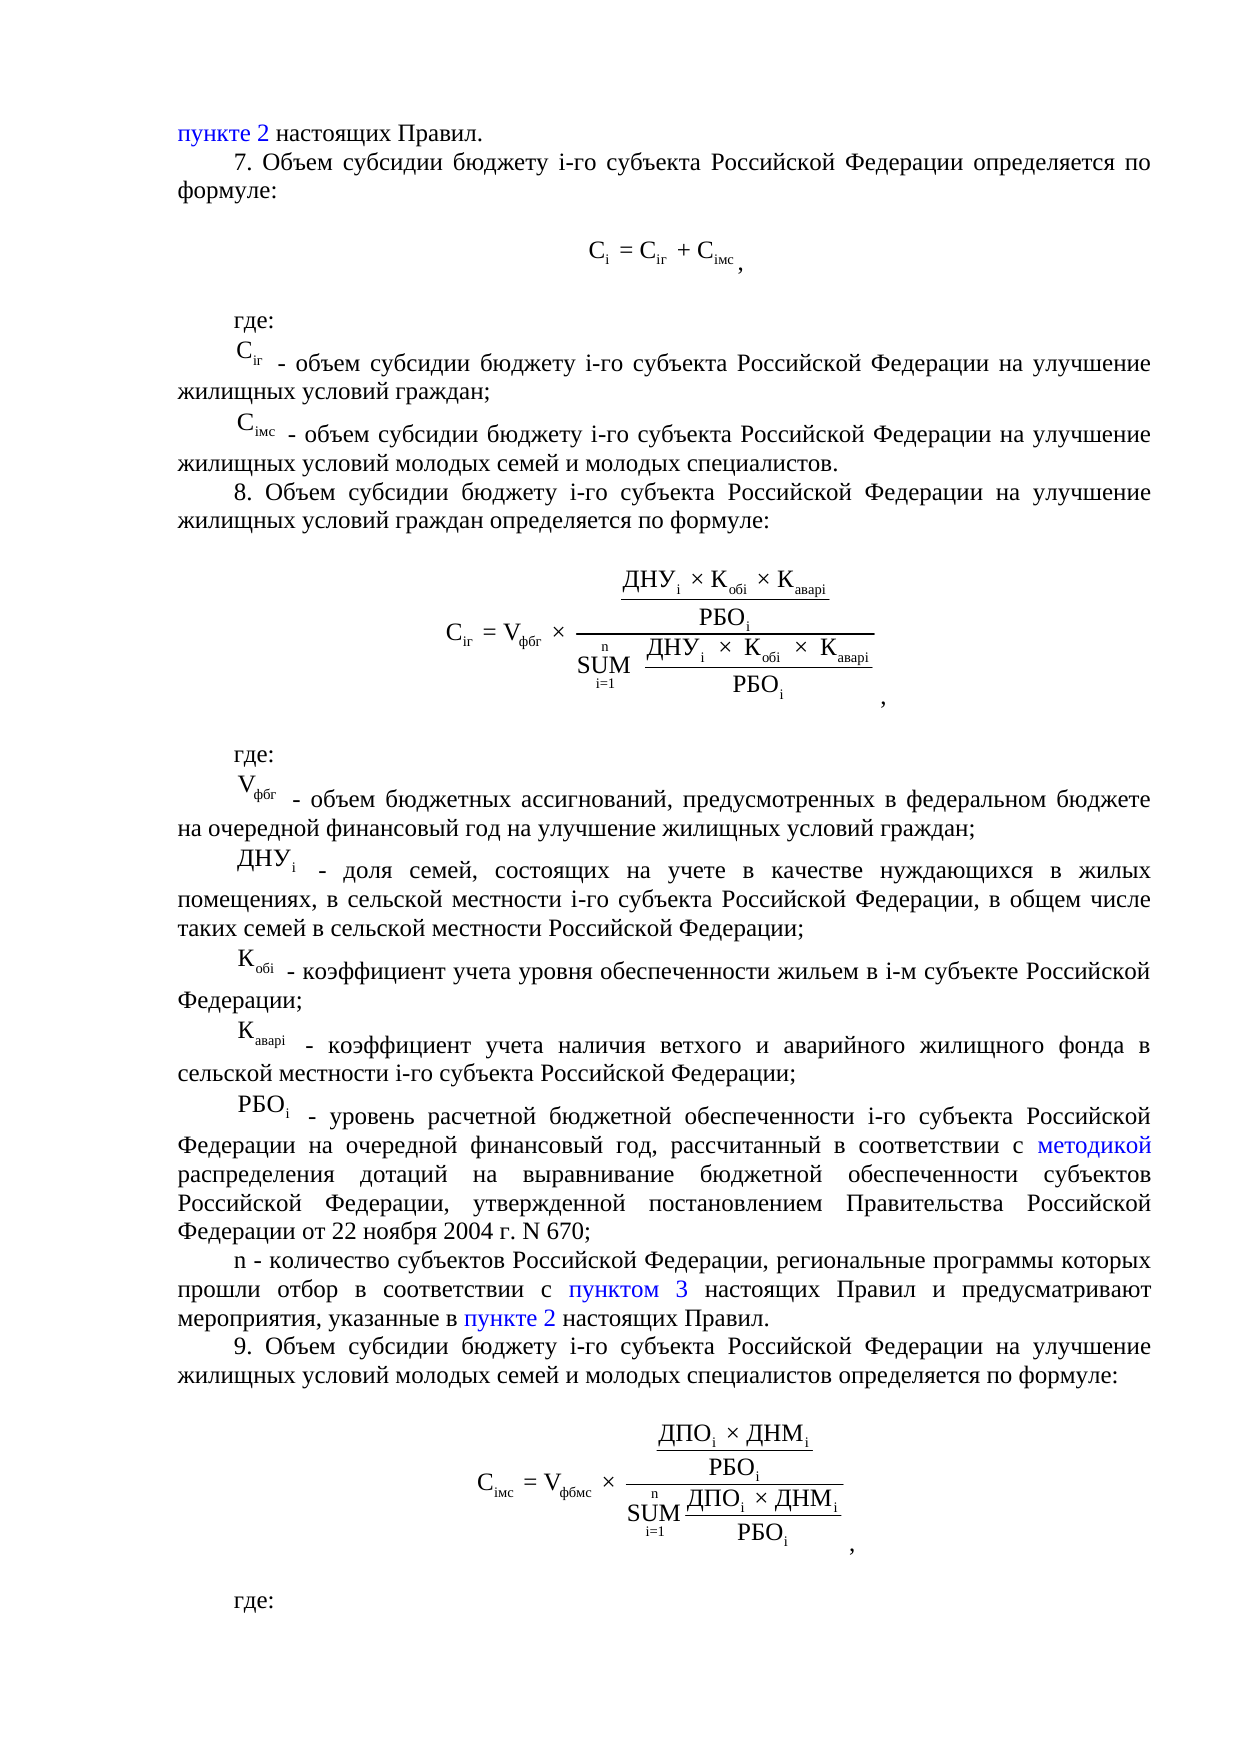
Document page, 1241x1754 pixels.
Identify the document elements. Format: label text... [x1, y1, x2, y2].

text - доля семей, состоящих на учете в качестве нуждающихся в жилых помещениях, в сельской местности i-го субъекта Российской Федерации, в общем числе таких семей в сельской местности Российской Федерации; [177, 841, 1152, 942]
text 7. Объем субсидии бюджету i-го субъекта Российской Федерации определяется по формуле: [177, 147, 1152, 204]
text 8. Объем субсидии бюджету i-го субъекта Российской Федерации на улучшение жилищных условий граждан определяется по формуле: [177, 477, 1152, 534]
text где: [177, 739, 1152, 768]
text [177, 118, 1152, 147]
text 9. Объем субсидии бюджету i-го субъекта Российской Федерации на улучшение жилищных условий молодых семей и молодых специалистов определяется по формуле: [177, 1331, 1152, 1389]
text - объем бюджетных ассигнований, предусмотренных в федеральном бюджете на очередной финансовый год на улучшение жилищных условий граждан; [177, 768, 1152, 841]
text , [177, 1418, 1152, 1556]
text - коэффициент учета наличия ветхого и аварийного жилищного фонда в сельской местности i-го субъекта Российской Федерации; [177, 1013, 1152, 1087]
text где: [177, 305, 1152, 333]
text - объем субсидии бюджету i-го субъекта Российской Федерации на улучшение жилищных условий молодых семей и молодых специалистов. [177, 405, 1152, 477]
text - объем субсидии бюджету i-го субъекта Российской Федерации на улучшение жилищных условий граждан; [177, 333, 1152, 405]
text где: [177, 1585, 1152, 1614]
text , [177, 563, 1152, 710]
text - коэффициент учета уровня обеспеченности жильем в i-м субъекте Российской Федерации; [177, 942, 1152, 1013]
text - уровень расчетной бюджетной обеспеченности i-го субъекта Российской Федерации на очередной финансовый год, рассчитанный в соответствии с методикой распределения дотаций на выравнивание бюджетной обеспеченности субъектов Российской Федерации, утвержденной постановлением Правительства Российской Федерации от 22 ноября 2004 г. N 670; [177, 1087, 1152, 1245]
text , [177, 233, 1152, 276]
text n - количество субъектов Российской Федерации, региональные программы которых прошли отбор в соответствии с пунктом 3 настоящих Правил и предусматривают мероприятия, указанные в пункте 2 настоящих Правил. [177, 1245, 1152, 1331]
